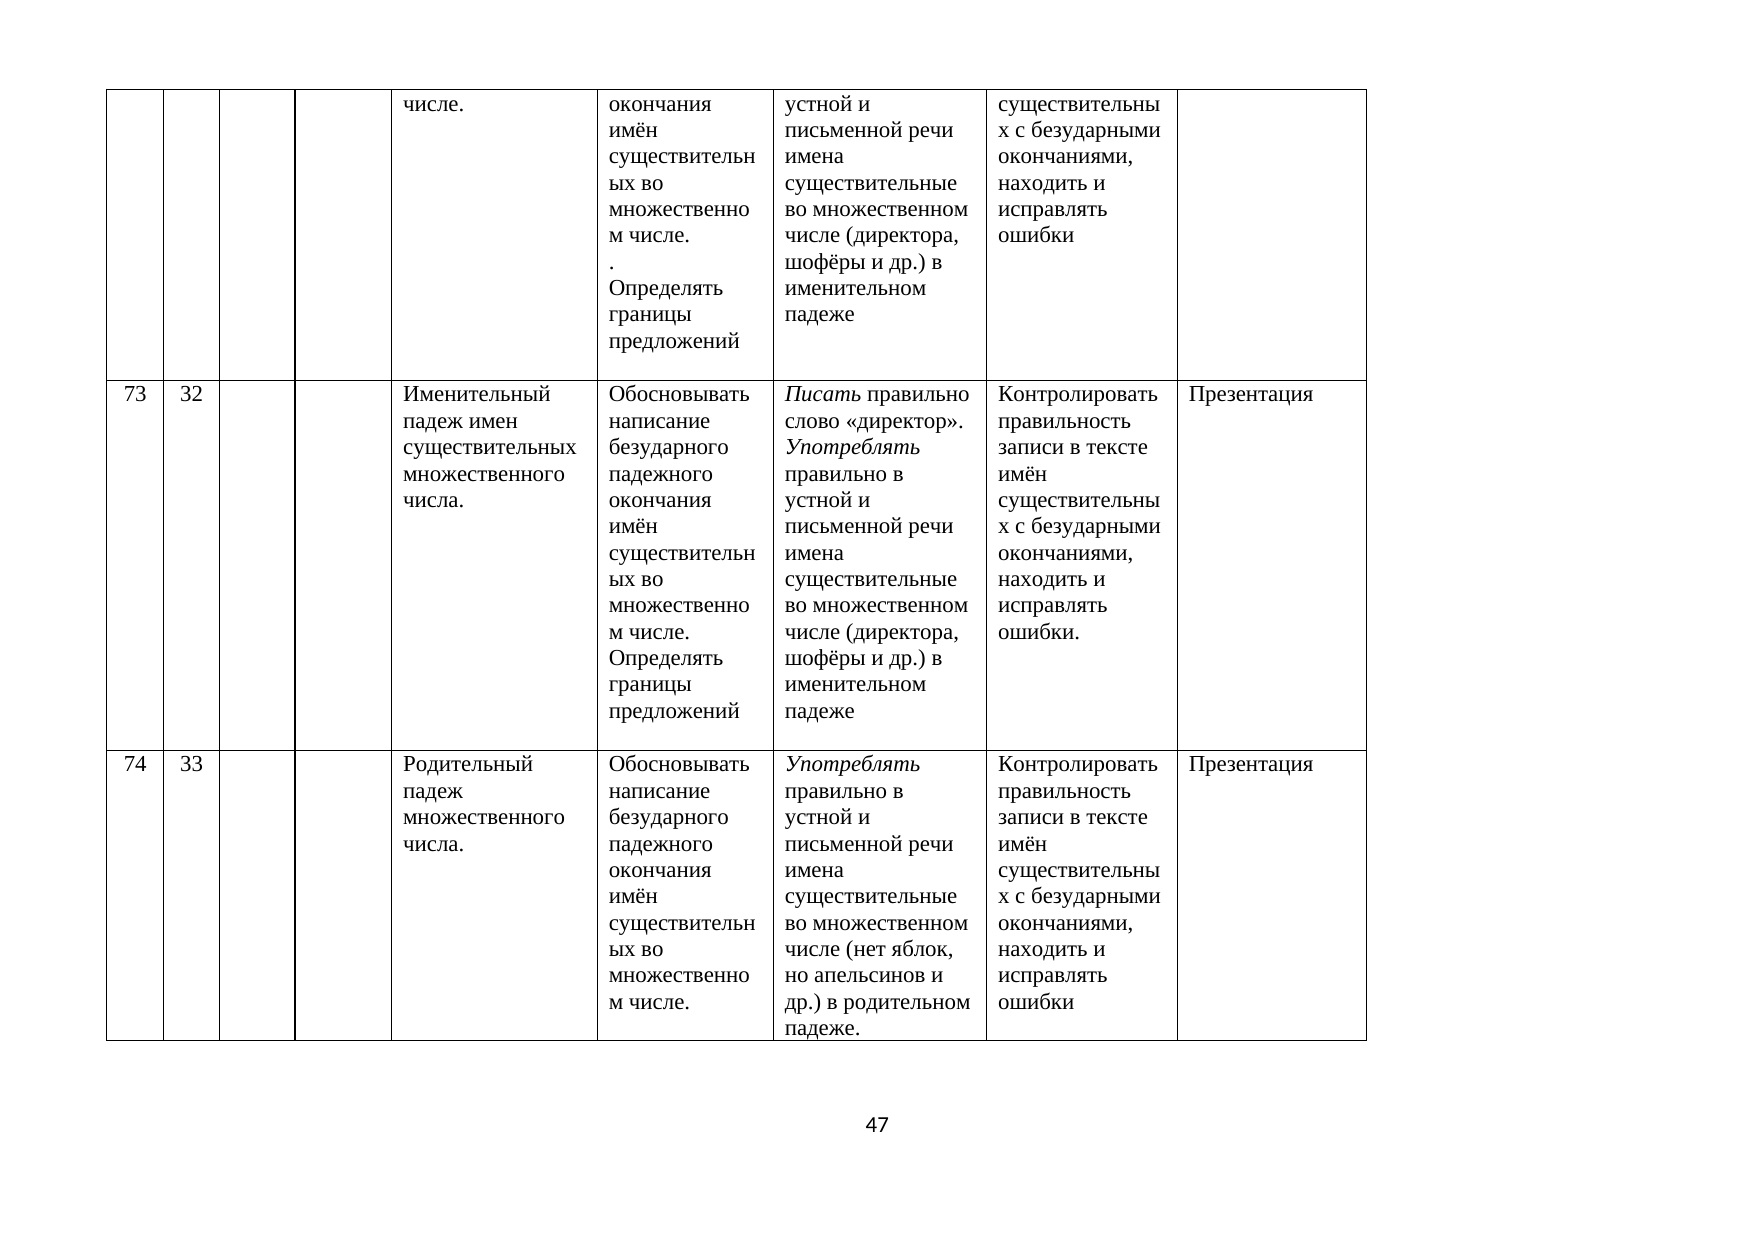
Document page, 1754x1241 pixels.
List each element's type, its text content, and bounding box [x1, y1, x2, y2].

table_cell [392, 90, 597, 379]
table_cell 74 [107, 751, 163, 1040]
table_cell [220, 90, 294, 379]
table_cell Презентация [1178, 381, 1366, 749]
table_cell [774, 90, 986, 379]
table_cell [392, 751, 597, 1040]
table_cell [987, 751, 1177, 1040]
table_cell [296, 90, 391, 379]
table_cell Контролировать правильность записи в тексте имён существительных с безударными окончаниями, находить и исправлять ошибки. [987, 381, 1177, 749]
table_cell 33 [164, 751, 219, 1040]
table_cell Именительный падеж имен существительных множественного числа. [392, 381, 597, 749]
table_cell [598, 90, 773, 379]
table_cell 72 [107, 90, 163, 379]
table_cell [220, 381, 294, 749]
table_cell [987, 90, 1177, 379]
table_cell Презентация [1178, 751, 1366, 1040]
table_cell [220, 751, 294, 1040]
table_cell Обосновывать написание безударного падежного окончания имён существительных во множественном числе. Определять границы предложений [598, 381, 773, 749]
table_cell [598, 751, 773, 1040]
table_cell 73 [107, 381, 163, 749]
table_cell [296, 381, 391, 749]
table_cell 31 [164, 90, 219, 379]
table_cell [1178, 90, 1366, 379]
table_cell 32 [164, 381, 219, 749]
table_cell [296, 751, 391, 1040]
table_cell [774, 751, 986, 1040]
